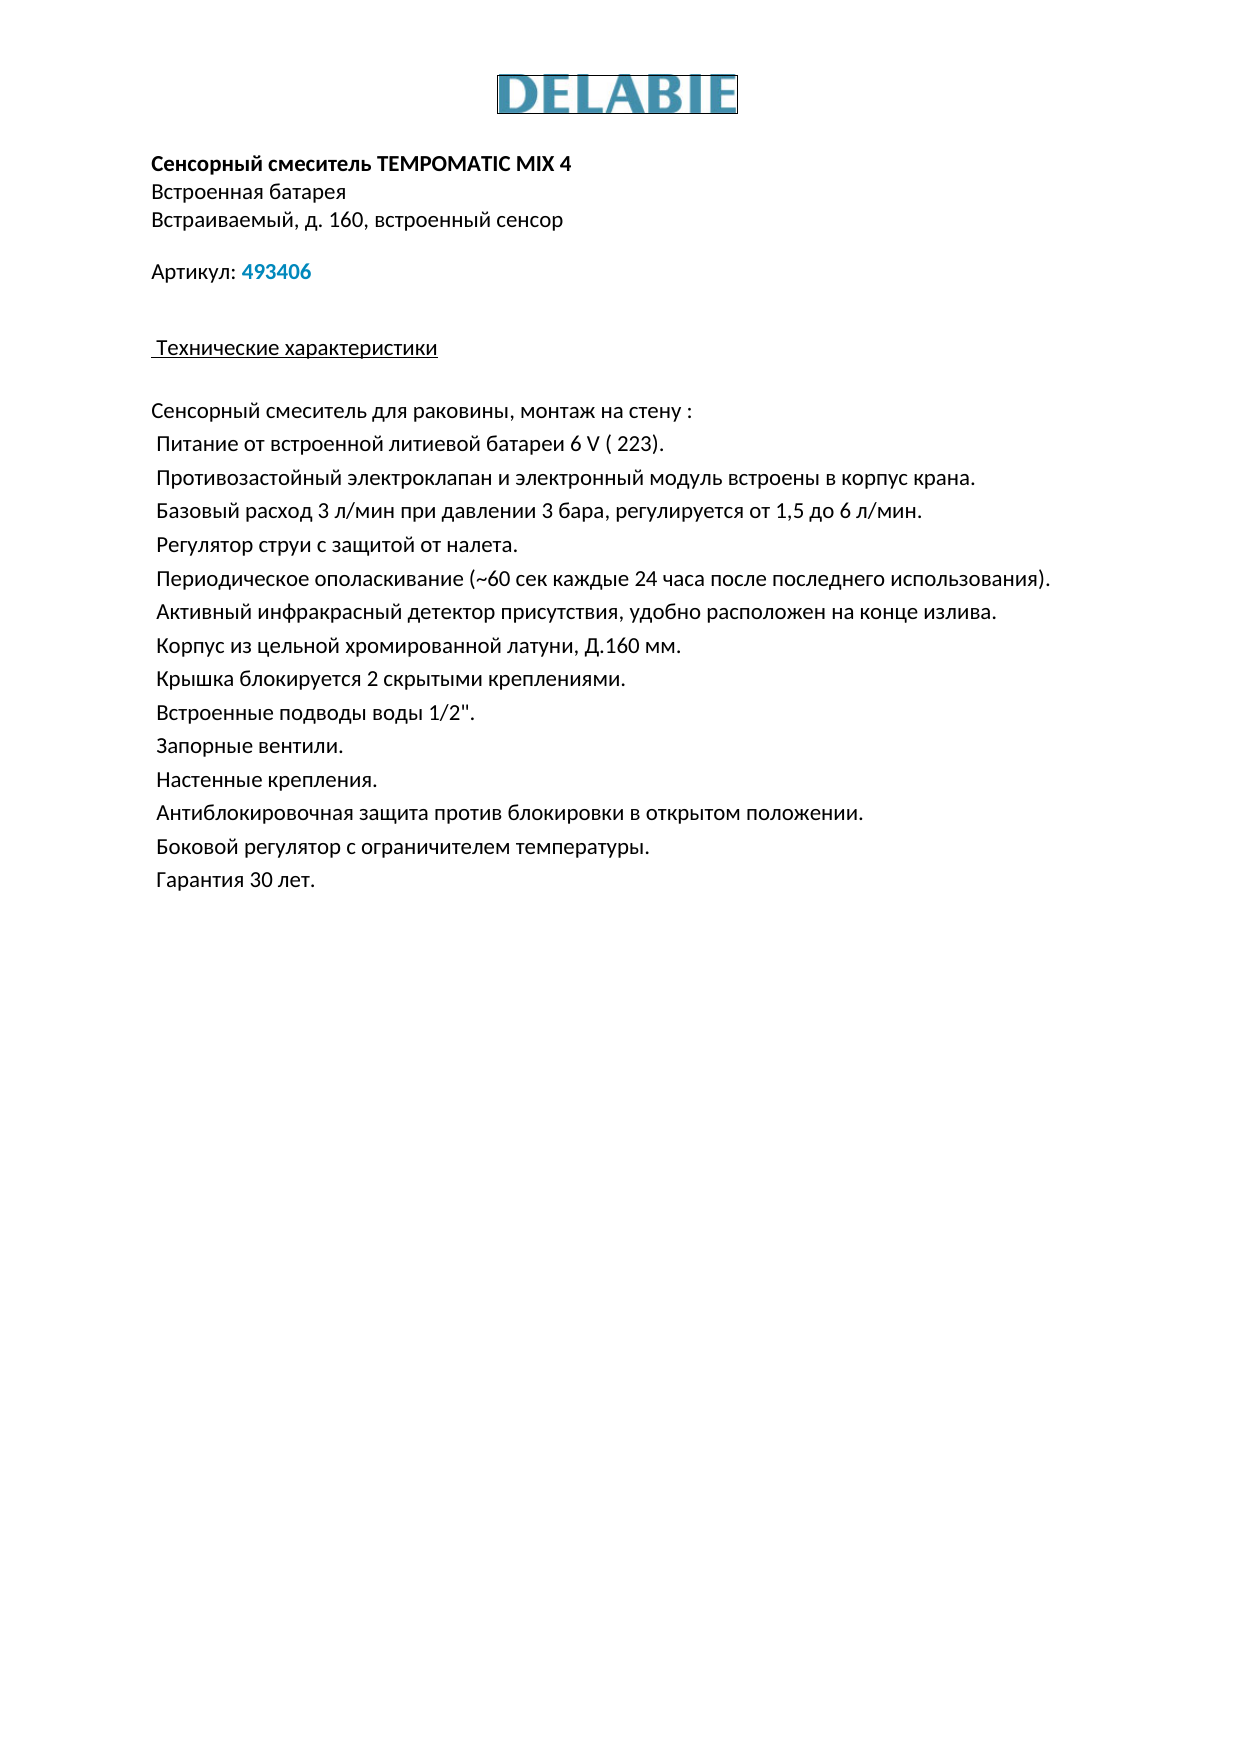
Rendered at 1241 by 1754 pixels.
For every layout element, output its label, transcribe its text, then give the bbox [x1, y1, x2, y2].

text Встроенная батарея [151, 177, 1084, 205]
text Гарантия 30 лет. [151, 866, 1084, 894]
text Антиблокировочная защита против блокировки в открытом положении. [151, 798, 1084, 827]
text Регулятор струи с защитой от налета. [151, 530, 1084, 558]
text Запорные вентили. [151, 731, 1084, 759]
text Периодическое ополаскивание (~60 сек каждые 24 часа после последнего использования). [151, 564, 1084, 592]
text Противозастойный электроклапан и электронный модуль встроены в корпус крана. [151, 463, 1084, 491]
text Сенсорный смеситель для раковины, монтаж на стену : [151, 396, 1084, 424]
text Встроенные подводы воды 1/2". [151, 698, 1084, 726]
text Настенные крепления. [151, 765, 1084, 793]
text Технические характеристики [151, 333, 1084, 361]
text Активный инфракрасный детектор присутствия, удобно расположен на конце излива. [151, 597, 1084, 625]
text Артикул: 493406 [151, 257, 1084, 285]
text Сенсорный смеситель TEMPOMATIC MIX 4 [151, 149, 1084, 177]
text Базовый расход 3 л/мин при давлении 3 бара, регулируется от 1,5 до 6 л/мин. [151, 497, 1084, 525]
text Встраиваемый, д. 160, встроенный сенсор [151, 205, 1084, 233]
text Питание от встроенной литиевой батареи 6 V ( 223). [151, 429, 1084, 458]
text Боковой регулятор с ограничителем температуры. [151, 832, 1084, 860]
picture [498, 76, 737, 113]
text Корпус из цельной хромированной латуни, Д.160 мм. [151, 631, 1084, 659]
text Крышка блокируется 2 скрытыми креплениями. [151, 664, 1084, 692]
